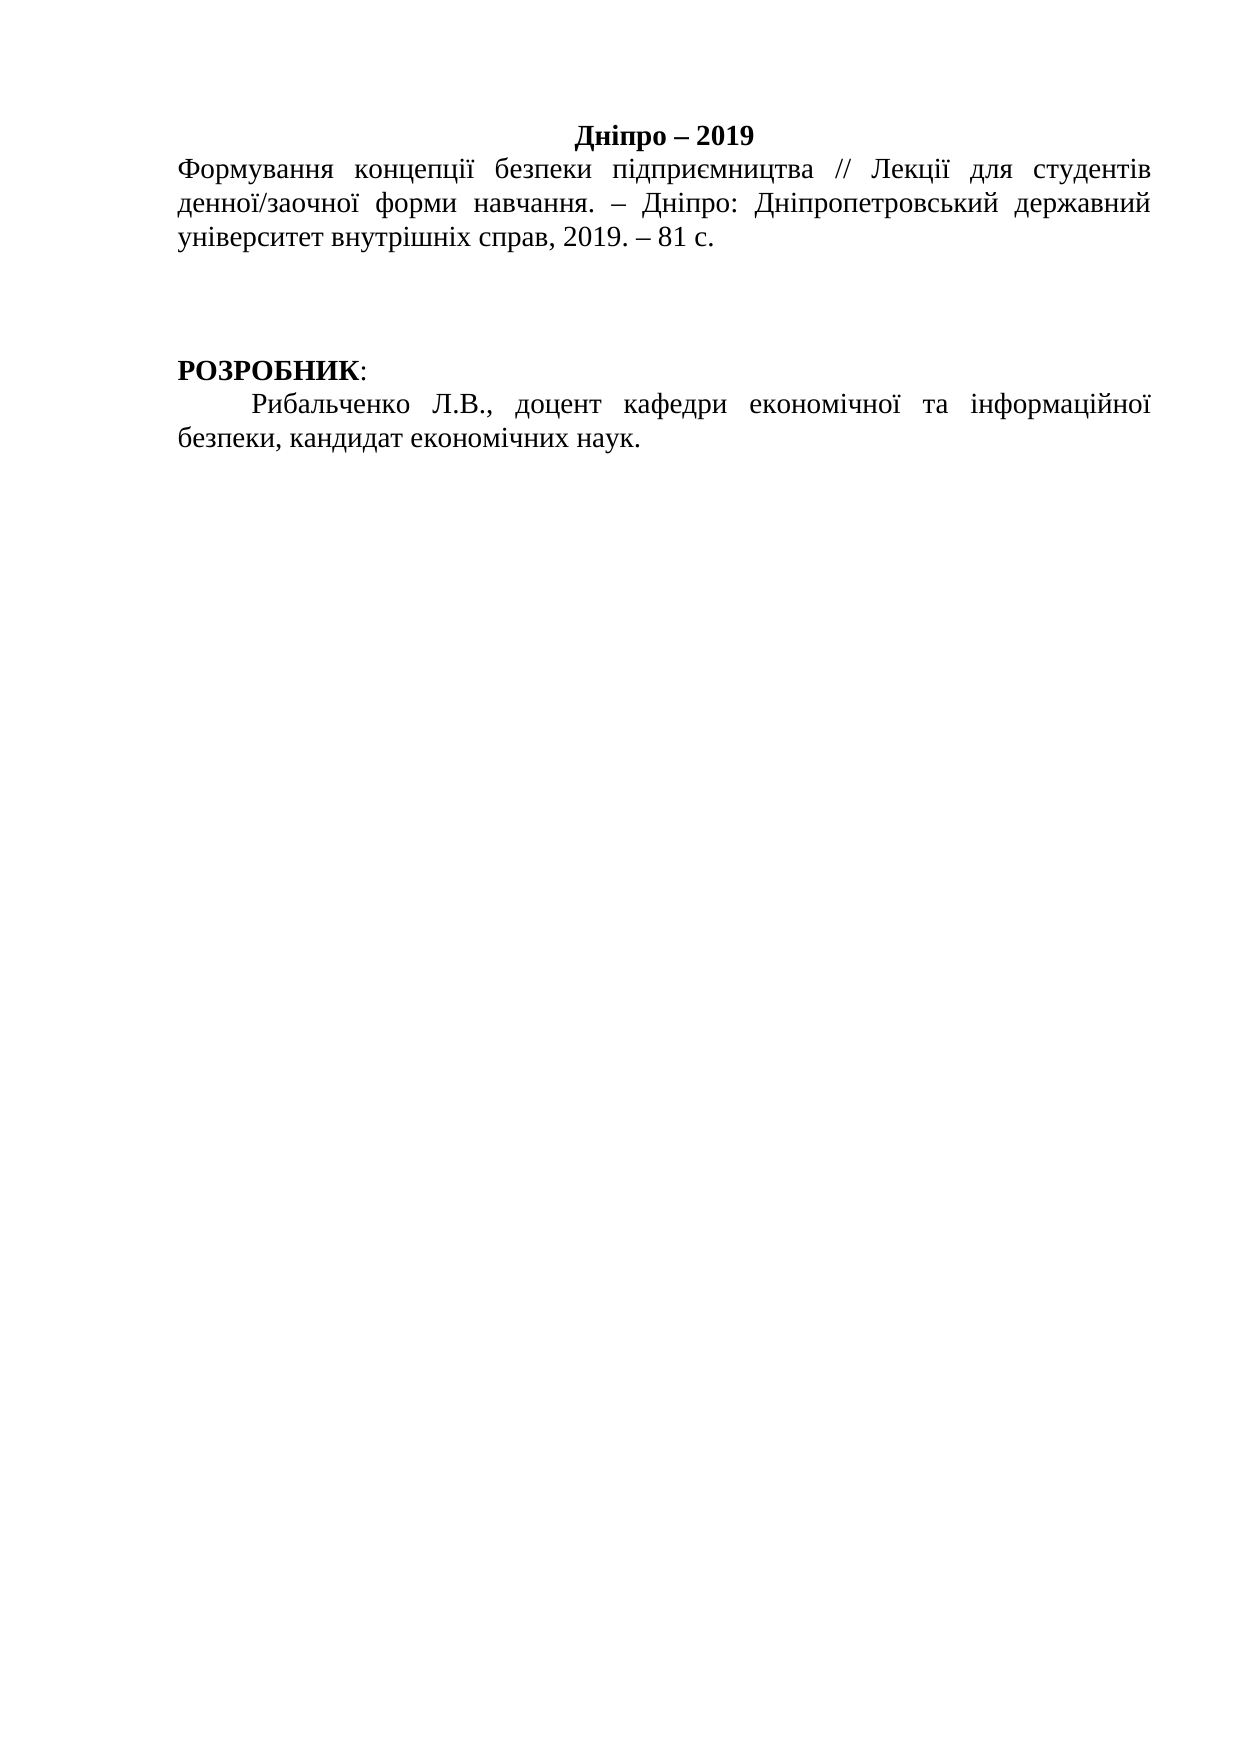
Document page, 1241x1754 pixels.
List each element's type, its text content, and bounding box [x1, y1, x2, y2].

text Рибальченко Л.В., доцент кафедри економічної та інформаційної безпеки, кандидат економічних наук. [177, 386, 1152, 453]
text РОЗРОБНИК: [177, 353, 1152, 386]
text Дніпро – 2019 [177, 118, 1152, 152]
text Формування концепції безпеки підприємництва // Лекції для студентів денної/заочної форми навчання. – Дніпро: Дніпропетровський державний університет внутрішніх справ, 2019. – 81 с. [177, 152, 1152, 252]
